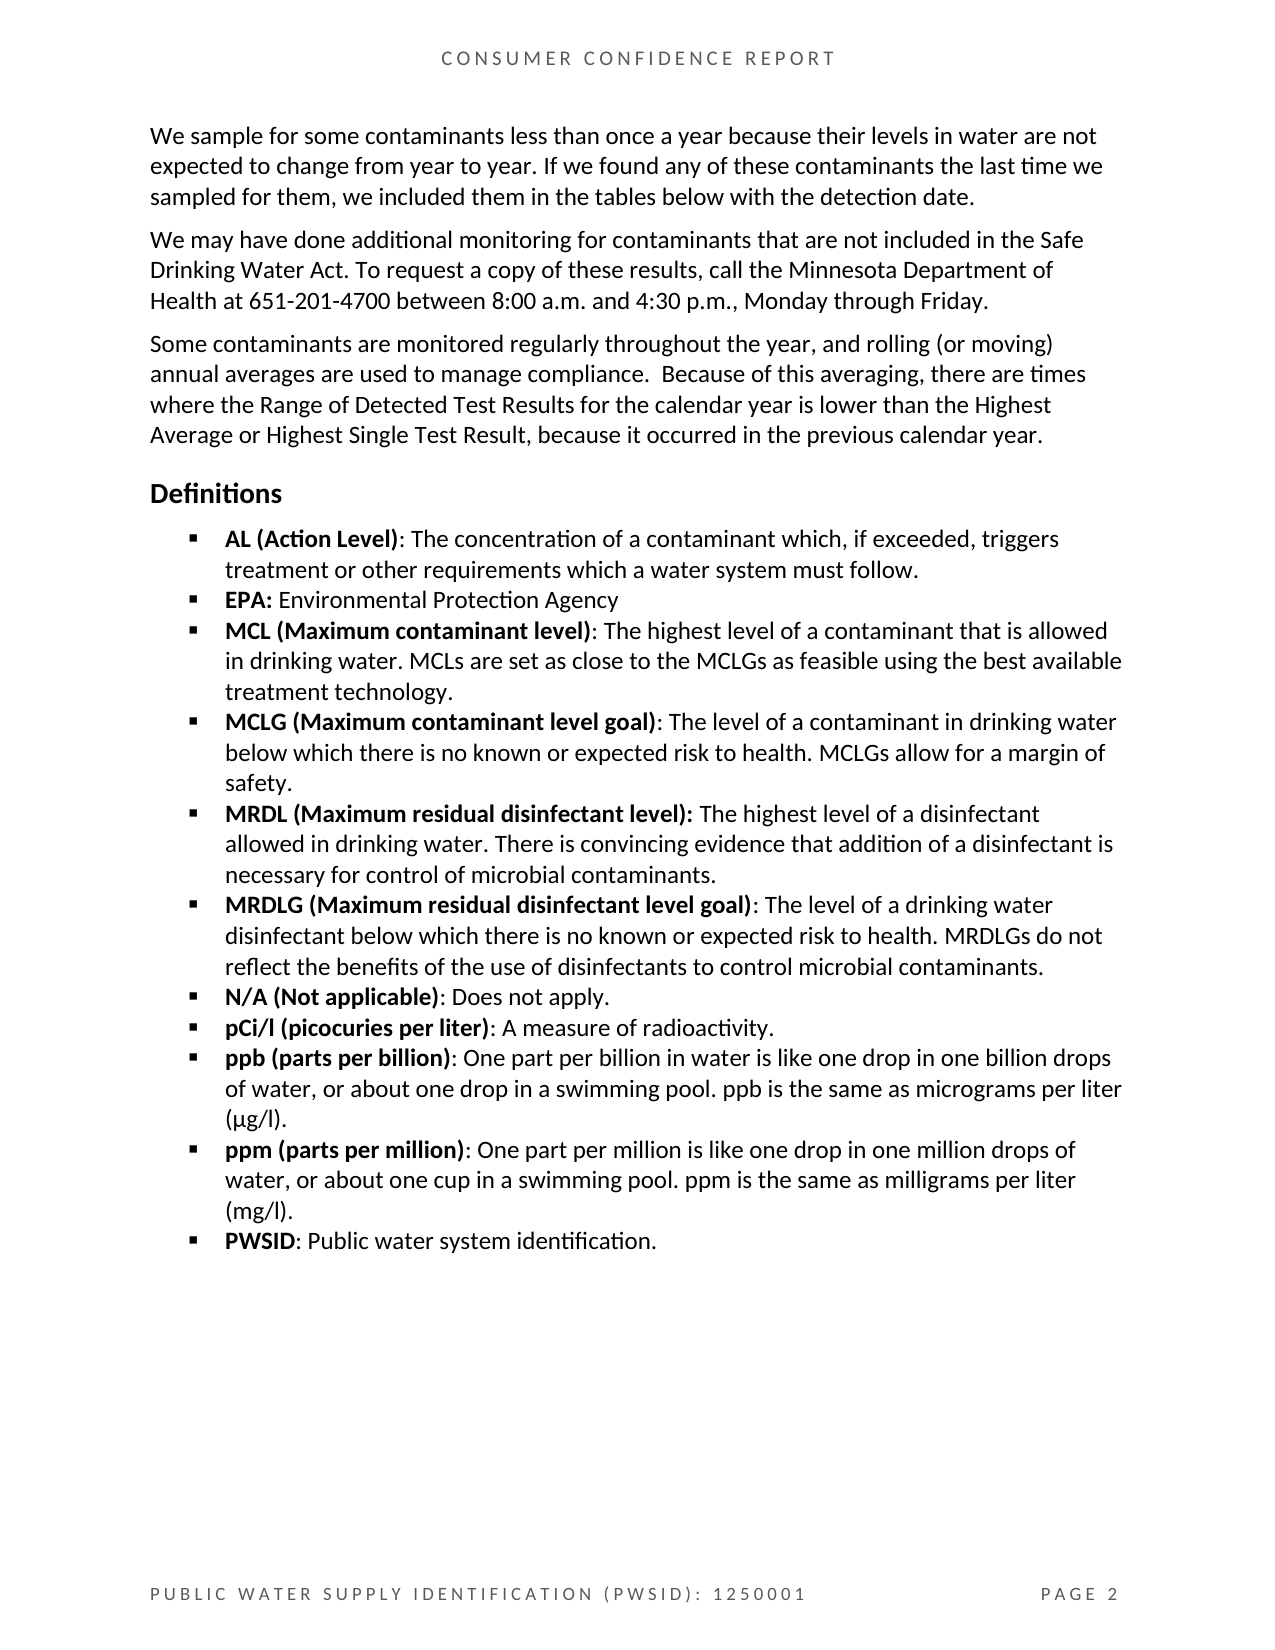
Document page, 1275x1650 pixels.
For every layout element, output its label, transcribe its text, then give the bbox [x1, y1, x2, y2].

list pCi/l (picocuries per liter): A measure of radioactivity. [187, 1012, 1125, 1042]
list MRDLG (Maximum residual disinfectant level goal): The level of a drinking water disinfectant below which there is no known or expected risk to health. MRDLGs do not reflect the benefits of the use of disinfectants to control microbial contaminants. [187, 889, 1125, 981]
list MCLG (Maximum contaminant level goal): The level of a contaminant in drinking water below which there is no known or expected risk to health. MCLGs allow for a margin of safety. [187, 706, 1125, 798]
text Some contaminants are monitored regularly throughout the year, and rolling (or moving) annual averages are used to manage compliance. Because of this averaging, there are times where the Range of Detected Test Results for the calendar year is lower than the Highest Average or Highest Single Test Result, because it occurred in the previous calendar year. [150, 328, 1125, 450]
list EPA: Environmental Protection Agency [187, 584, 1125, 615]
list PWSID: Public water system identification. [187, 1225, 1125, 1256]
list MRDL (Maximum residual disinfectant level): The highest level of a disinfectant allowed in drinking water. There is convincing evidence that addition of a disinfectant is necessary for control of microbial contaminants. [187, 798, 1125, 889]
list ppb (parts per billion): One part per billion in water is like one drop in one billion drops of water, or about one drop in a swimming pool. ppb is the same as micrograms per liter (μg/l). [187, 1042, 1125, 1134]
list N/A (Not applicable): Does not apply. [187, 981, 1125, 1012]
subtitle Definitions [150, 475, 1125, 511]
list MCL (Maximum contaminant level): The highest level of a contaminant that is allowed in drinking water. MCLs are set as close to the MCLGs as feasible using the best available treatment technology. [187, 615, 1125, 706]
text We sample for some contaminants less than once a year because their levels in water are not expected to change from year to year. If we found any of these contaminants the last time we sampled for them, we included them in the tables below with the detection date. [150, 120, 1125, 212]
text We may have done additional monitoring for contaminants that are not included in the Safe Drinking Water Act. To request a copy of these results, call the Minnesota Department of Health at 651-201-4700 between 8:00 a.m. and 4:30 p.m., Monday through Friday. [150, 224, 1125, 316]
list ppm (parts per million): One part per million is like one drop in one million drops of water, or about one cup in a swimming pool. ppm is the same as milligrams per liter (mg/l). [187, 1134, 1125, 1225]
list AL (Action Level): The concentration of a contaminant which, if exceeded, triggers treatment or other requirements which a water system must follow. [187, 523, 1125, 584]
